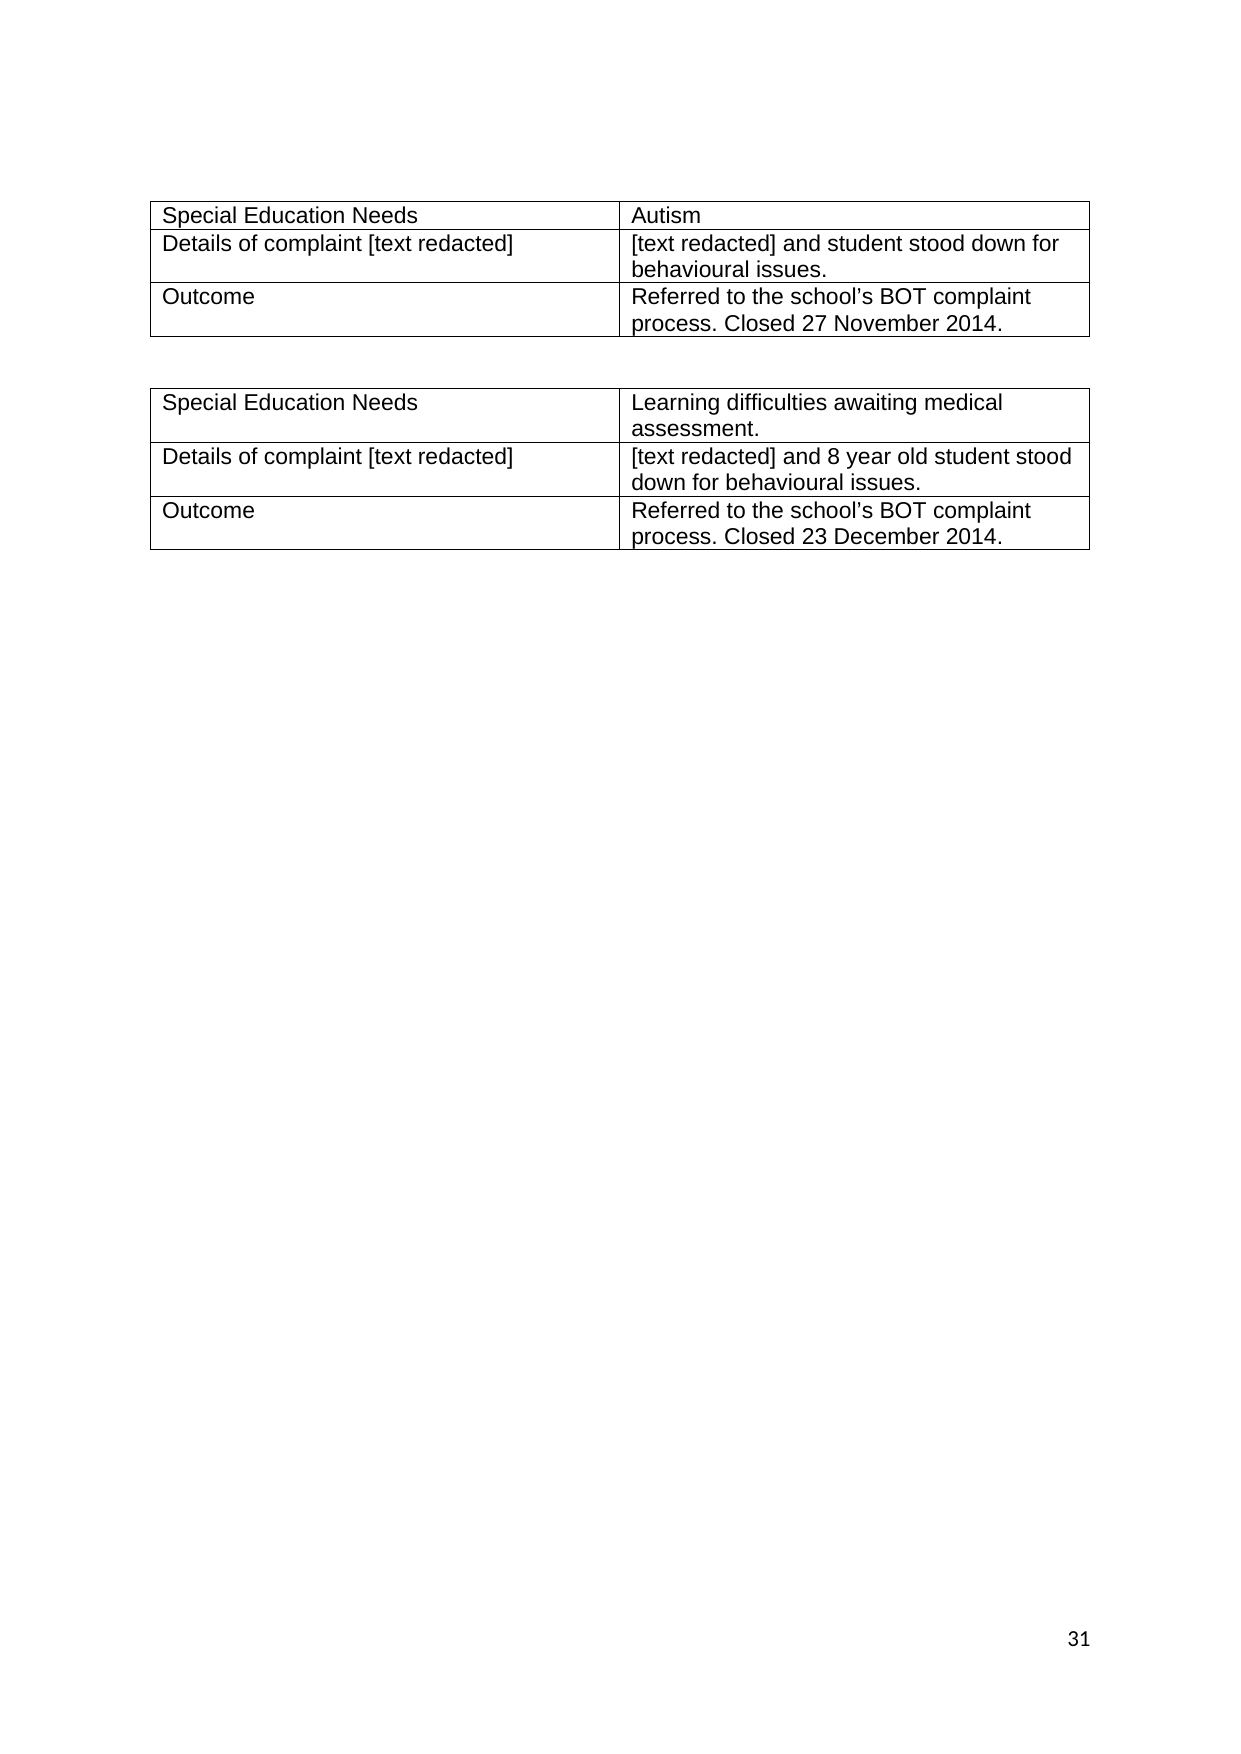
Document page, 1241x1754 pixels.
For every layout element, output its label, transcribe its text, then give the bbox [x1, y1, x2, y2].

table_cell Details of complaint [text redacted] [151, 443, 619, 496]
table_cell Details of complaint [text redacted] [151, 230, 619, 282]
table_cell Referred to the school’s BOT complaint process. Closed 23 December 2014. [620, 497, 1089, 549]
table_cell [text redacted] and 8 year old student stood down for behavioural issues. [620, 443, 1089, 496]
table_cell Referred to the school’s BOT complaint process. Closed 27 November 2014. [620, 283, 1089, 336]
table_cell [text redacted] and student stood down for behavioural issues. [620, 230, 1089, 282]
table_header Special Education Needs [151, 202, 619, 228]
table_header Learning difficulties awaiting medical assessment. [620, 389, 1089, 442]
table_header Special Education Needs [151, 389, 619, 442]
table_header Autism [620, 202, 1089, 228]
table_cell Outcome [151, 497, 619, 549]
table_cell Outcome [151, 283, 619, 336]
